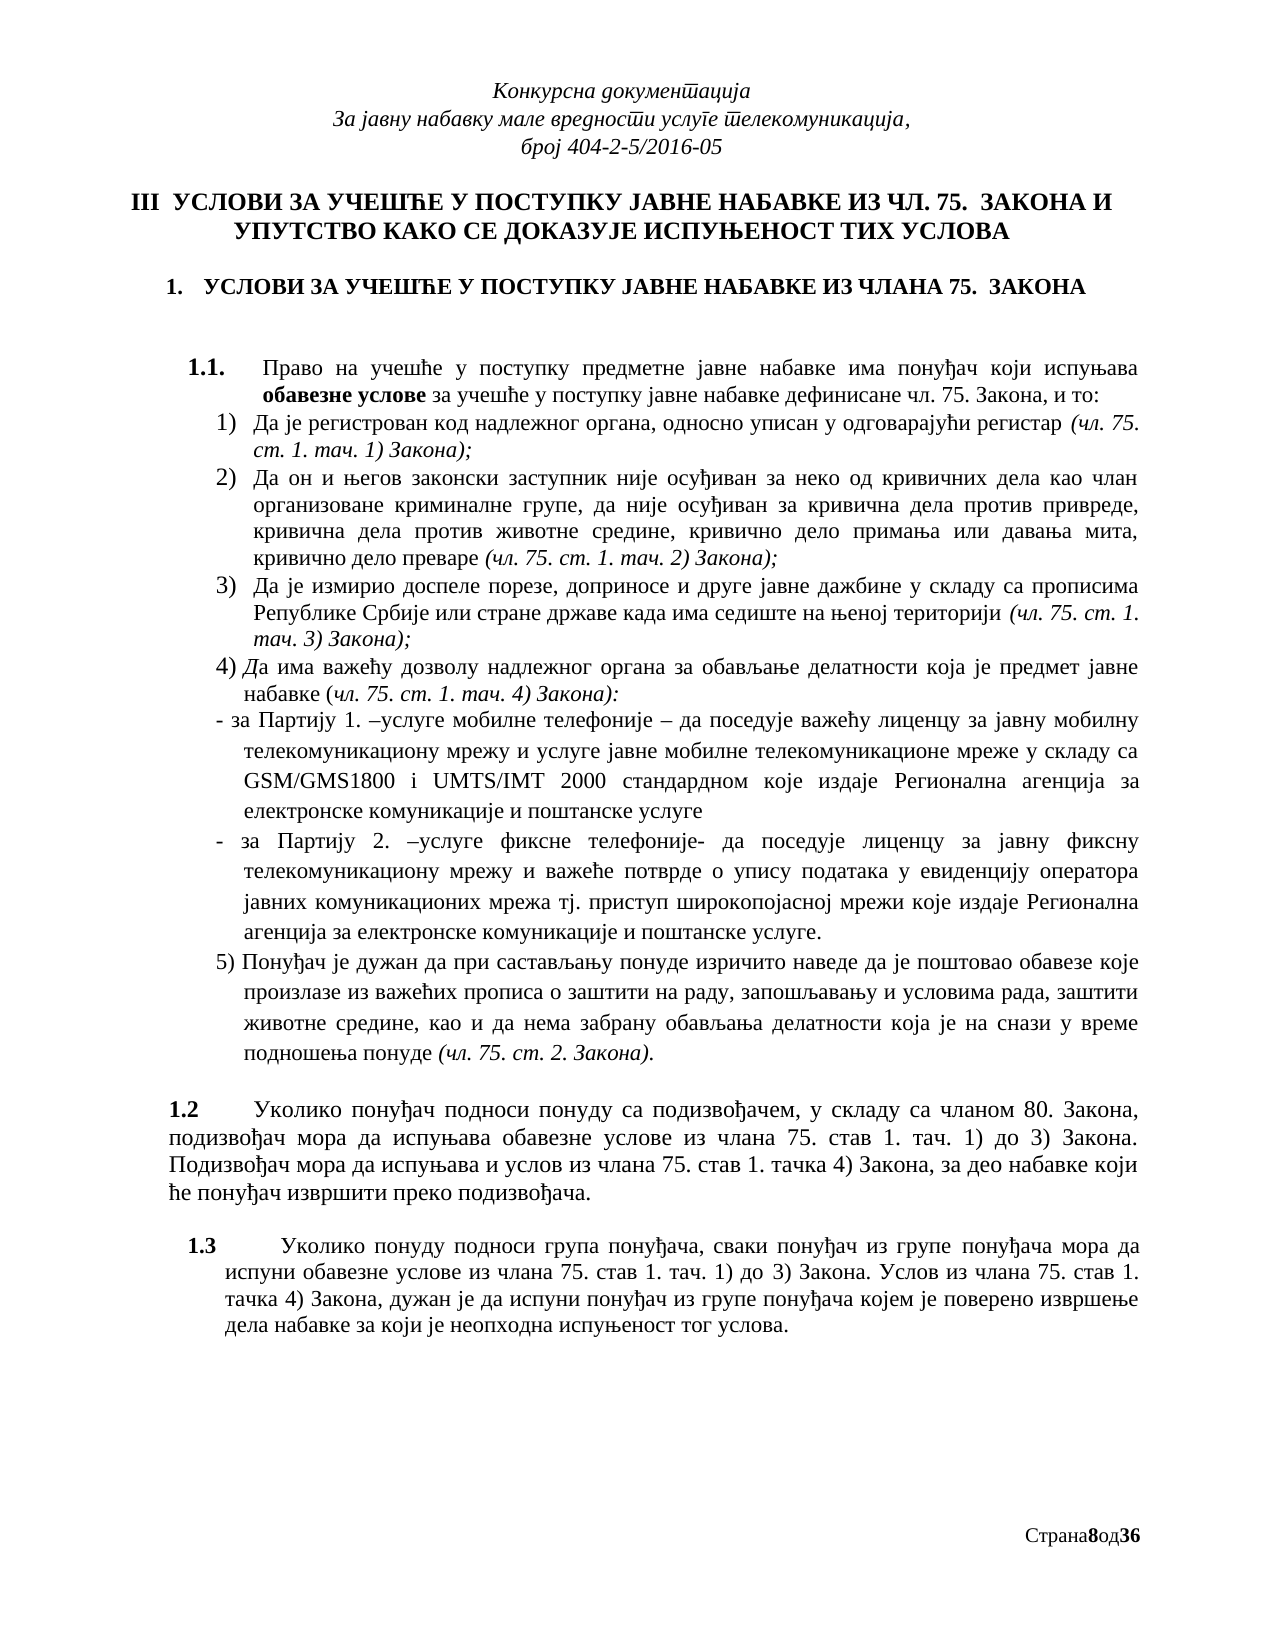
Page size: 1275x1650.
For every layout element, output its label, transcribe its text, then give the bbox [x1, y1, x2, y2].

list Да је регистрован код надлежног органа, односно уписан у одговарајући регистар (чл. 75. ст. 1. тач. 1) Закона); [216, 407, 1140, 462]
list Уколико понуду подноси група понуђача, сваки понуђач из групе понуђача мора да испуни обавезне услове из члана 75. став 1. тач. 1) до 3) Закона. Услов из члана 75. став 1. тачка 4) Закона, дужан је да испуни понуђач из групе понуђача којем је поверено извршење дела набавке за који је неопходна испуњеност тог услова. [187, 1232, 1140, 1337]
list УСЛОВИ ЗА УЧЕШЋЕ У ПОСТУПКУ ЈАВНЕ НАБАВКЕ ИЗ ЧЛАНА 75. ЗАКОНА [166, 273, 1140, 299]
text III УСЛОВИ ЗА УЧЕШЋЕ У ПОСТУПКУ ЈАВНЕ НАБАВКЕ ИЗ ЧЛ. 75. ЗАКОНА И УПУТСТВО КАКО СЕ ДОКАЗУЈЕ ИСПУЊЕНОСТ ТИХ УСЛОВА [103, 187, 1140, 244]
list Да он и његов законски заступник није осуђиван за неко од кривичних дела као члан организоване криминалне групе, да није осуђиван за кривична дела против привреде, кривична дела против животне средине, кривично дело примања или давања мита, кривично дело преваре (чл. 75. ст. 1. тач. 2) Закона); [216, 462, 1140, 570]
list Право на учешће у поступку предметне јавне набавке има понуђач који испуњава обавезне услове за учешће у поступку јавне набавке дефинисане чл. 75. Закона, и то: [187, 352, 1140, 407]
text 1.2 Уколико понуђач подноси понуду са подизвођачем, у складу са чланом 80. Закона, подизвођач мора да испуњава обавезне услове из члана 75. став 1. тач. 1) до 3) Закона. Подизвођач мора да испуњава и услов из члана 75. став 1. тачка 4) Закона, за део набавке који ће понуђач извршити преко подизвођача. [169, 1095, 1140, 1206]
list Да је измирио доспеле порезе, доприносе и друге јавне дажбине у складу са прописима Републике Србије или стране државе када има седиште на њеној територији (чл. 75. ст. 1. тач. 3) Закона); [216, 570, 1140, 651]
list Да има важећу дозволу надлежног органа за обављање делатности која је предмет јавне набавке (чл. 75. ст. 1. тач. 4) Закона): [216, 651, 1140, 706]
list - за Партију 1. –услуге мобилне телефоније – да поседује важећу лиценцу за јавну мобилну телекомуникациону мрежу и услуге јавне мобилне телекомуникационе мреже у складу са GSM/GMS1800 i UMTS/IMT 2000 стандардном које издаје Регионална агенција за електронске комуникације и поштанске услуге [216, 706, 1140, 823]
list 5) Понуђач је дужан да при састављању понуде изричито наведе да је поштовао обавезе које произлазе из важећих прописа о заштити на раду, запошљавању и условима рада, заштити животне средине, као и да нема забрану обављања делатности која је на снази у време подношења понуде (чл. 75. ст. 2. Закона). [216, 948, 1140, 1065]
list - за Партију 2. –услуге фиксне телефоније- да поседује лиценцу за јавну фиксну телекомуникациону мрежу и важеће потврде о упису података у евиденцију оператора јавних комуникационих мрежа тј. приступ широкопојасној мрежи које издаје Регионална агенција за електронске комуникације и поштанске услуге. [216, 827, 1140, 944]
